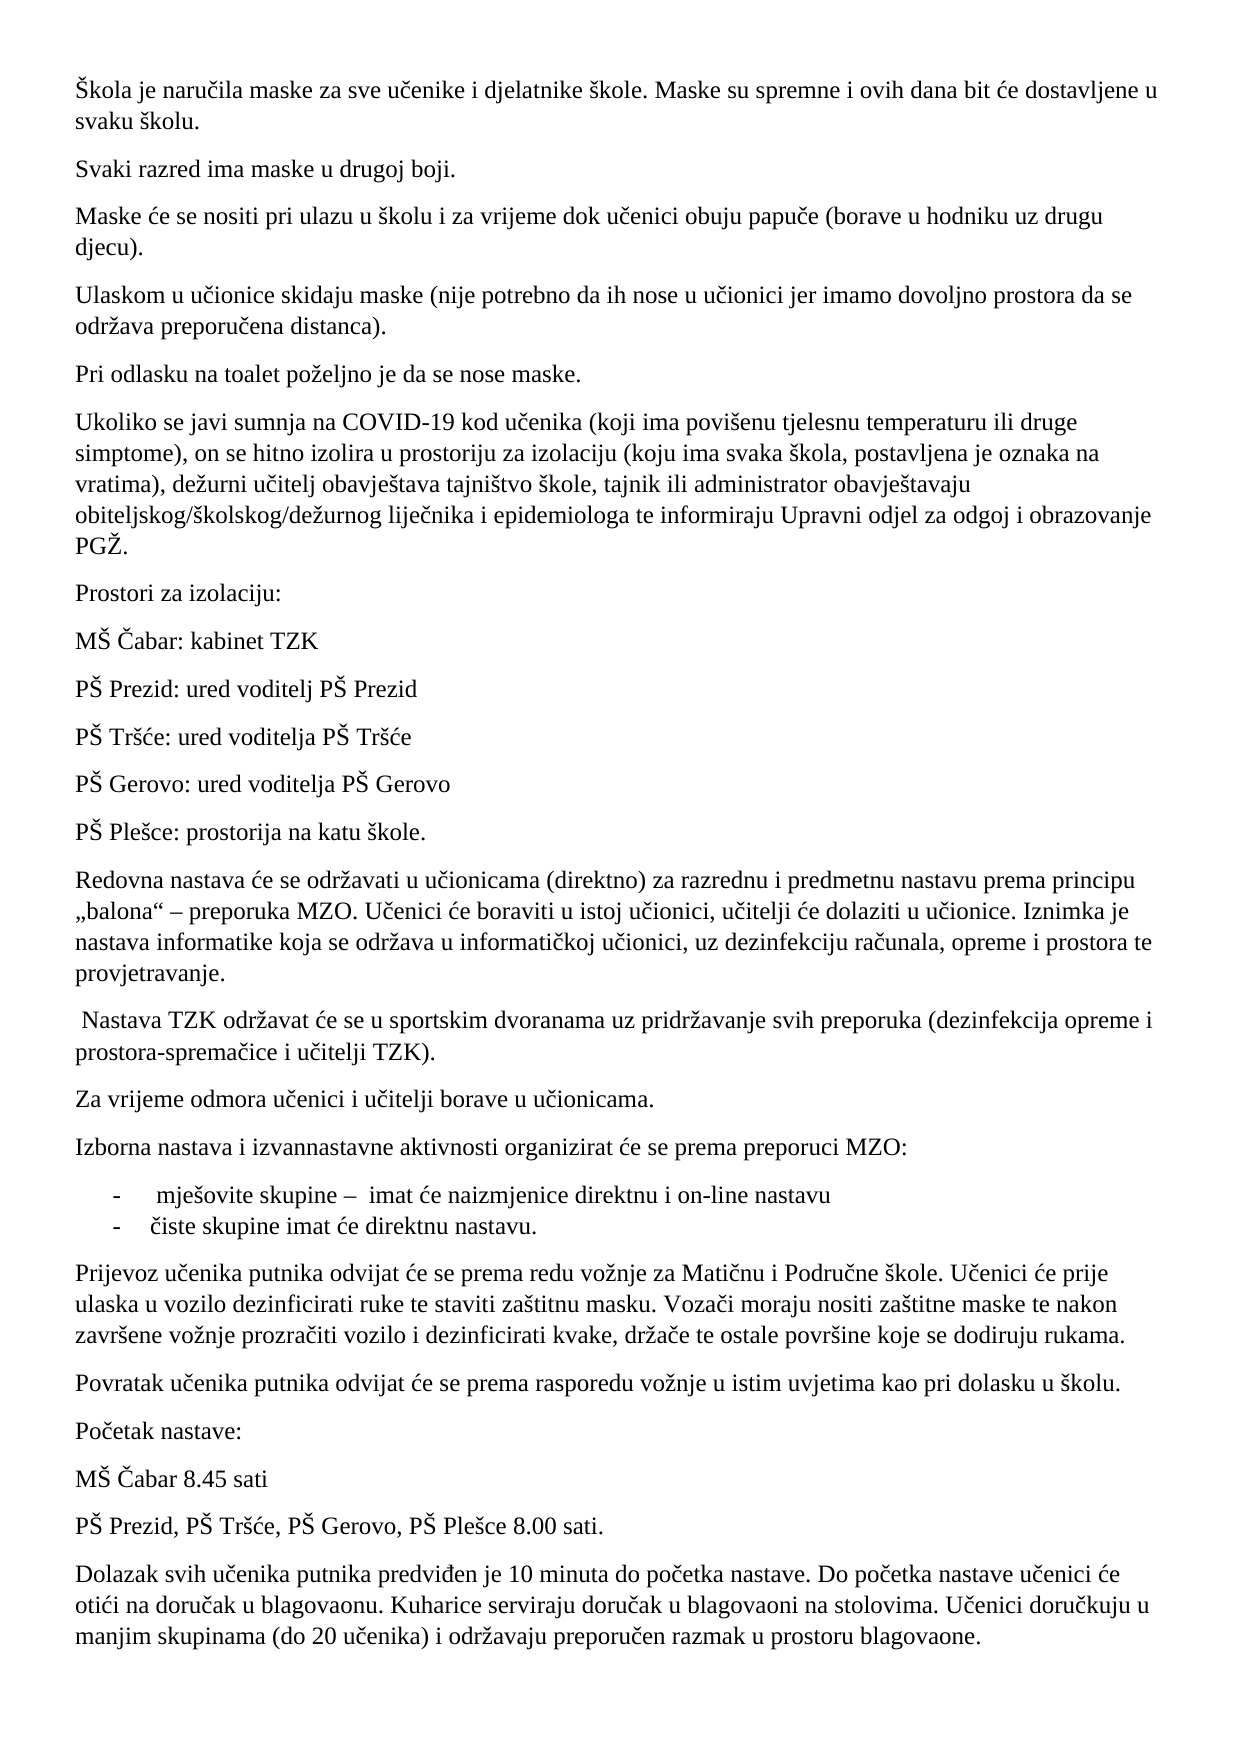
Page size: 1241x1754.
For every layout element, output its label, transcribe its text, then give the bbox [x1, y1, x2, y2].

text Dolazak svih učenika putnika predviđen je 10 minuta do početka nastave. Do početka nastave učenici će otići na doručak u blagovaonu. Kuharice serviraju doručak u blagovaoni na stolovima. Učenici doručkuju u manjim skupinama (do 20 učenika) i održavaju preporučen razmak u prostoru blagovaone. [75, 1559, 1165, 1650]
text Škola je naručila maske za sve učenike i djelatnike škole. Maske su spremne i ovih dana bit će dostavljene u svaku školu. [75, 75, 1165, 135]
text Prijevoz učenika putnika odvijat će se prema redu vožnje za Matičnu i Područne škole. Učenici će prije ulaska u vozilo dezinficirati ruke te staviti zaštitnu masku. Vozači moraju nositi zaštitne maske te nakon završene vožnje prozračiti vozilo i dezinficirati kvake, držače te ostale površine koje se dodiruju rukama. [75, 1258, 1165, 1349]
text Svaki razred ima maske u drugoj boji. [75, 154, 1165, 182]
text Izborna nastava i izvannastavne aktivnosti organizirat će se prema preporuci MZO: [75, 1132, 1165, 1161]
text Pri odlasku na toalet poželjno je da se nose maske. [75, 359, 1165, 388]
text Redovna nastava će se održavati u učionicama (direktno) za razrednu i predmetnu nastavu prema principu „balona“ – preporuka MZO. Učenici će boraviti u istoj učionici, učitelji će dolaziti u učionice. Iznimka je nastava informatike koja se održava u informatičkoj učionici, uz dezinfekciju računala, opreme i prostora te provjetravanje. [75, 865, 1165, 987]
text PŠ Gerovo: ured voditelja PŠ Gerovo [75, 769, 1165, 798]
list čiste skupine imat će direktnu nastavu. [112, 1211, 1165, 1239]
text Ukoliko se javi sumnja na COVID-19 kod učenika (koji ima povišenu tjelesnu temperaturu ili druge simptome), on se hitno izolira u prostoriju za izolaciju (koju ima svaka škola, postavljena je oznaka na vratima), dežurni učitelj obavještava tajništvo škole, tajnik ili administrator obavještavaju obiteljskog/školskog/dežurnog liječnika i epidemiologa te informiraju Upravni odjel za odgoj i obrazovanje PGŽ. [75, 407, 1165, 559]
text PŠ Plešce: prostorija na katu škole. [75, 817, 1165, 846]
text PŠ Prezid: ured voditelj PŠ Prezid [75, 674, 1165, 703]
text PŠ Prezid, PŠ Tršće, PŠ Gerovo, PŠ Plešce 8.00 sati. [75, 1511, 1165, 1540]
text PŠ Tršće: ured voditelja PŠ Tršće [75, 722, 1165, 750]
text Nastava TZK održavat će se u sportskim dvoranama uz pridržavanje svih preporuka (dezinfekcija opreme i prostora-spremačice i učitelji TZK). [75, 1006, 1165, 1065]
text MŠ Čabar 8.45 sati [75, 1464, 1165, 1492]
text Maske će se nositi pri ulazu u školu i za vrijeme dok učenici obuju papuče (borave u hodniku uz drugu djecu). [75, 201, 1165, 261]
text Povratak učenika putnika odvijat će se prema rasporedu vožnje u istim uvjetima kao pri dolasku u školu. [75, 1368, 1165, 1397]
text Za vrijeme odmora učenici i učitelji borave u učionicama. [75, 1084, 1165, 1113]
text Početak nastave: [75, 1416, 1165, 1445]
text MŠ Čabar: kabinet TZK [75, 626, 1165, 655]
text Prostori za izolaciju: [75, 578, 1165, 607]
text Ulaskom u učionice skidaju maske (nije potrebno da ih nose u učionici jer imamo dovoljno prostora da se održava preporučena distanca). [75, 280, 1165, 340]
list mješovite skupine – imat će naizmjenice direktnu i on-line nastavu [112, 1180, 1165, 1208]
